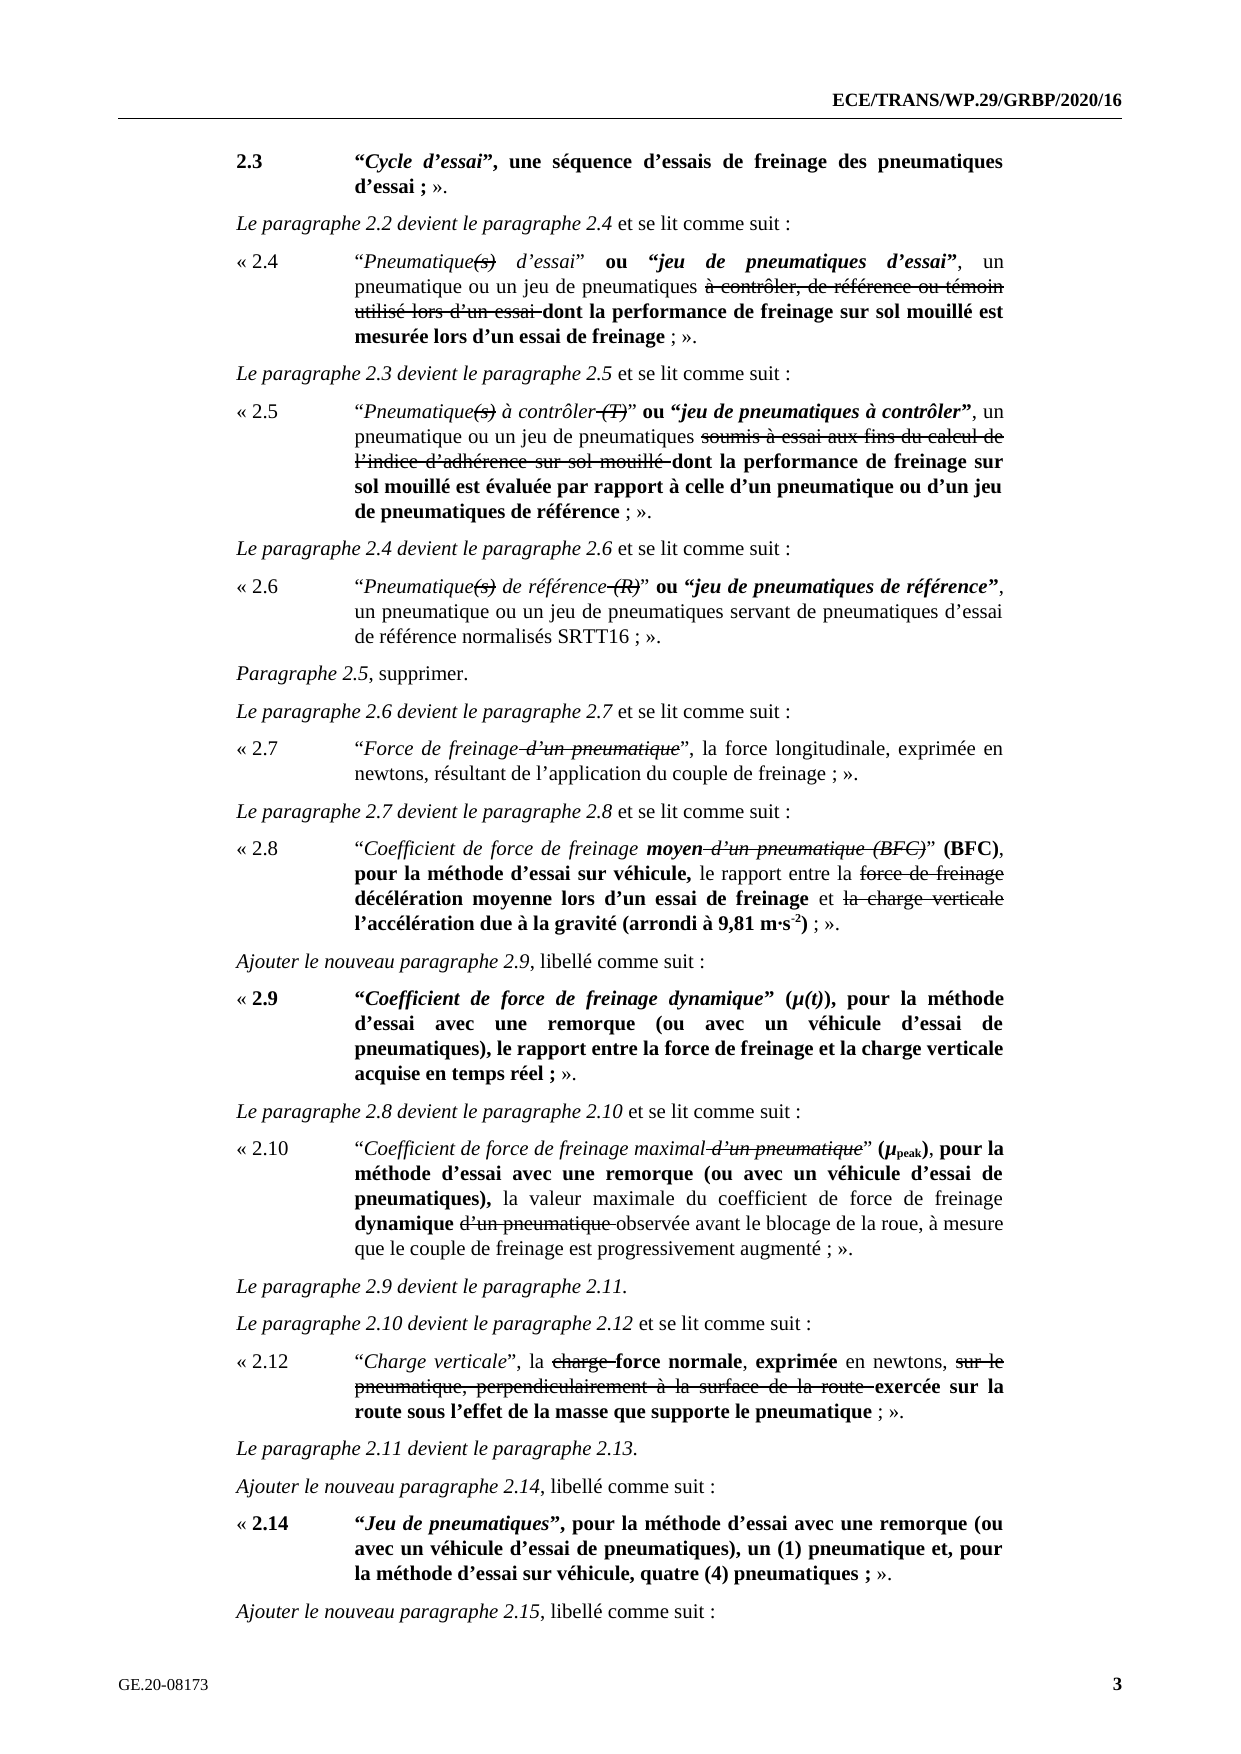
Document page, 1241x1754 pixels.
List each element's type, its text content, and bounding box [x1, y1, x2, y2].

text Le paragraphe 2.7 devient le paragraphe 2.8 et se lit comme suit : [236, 798, 1004, 823]
text Paragraphe 2.5, supprimer. [236, 660, 1004, 685]
text « 2.7 “Force de freinage d’un pneumatique”, la force longitudinale, exprimée en newtons, résultant de l’application du couple de freinage ; ». [236, 735, 1004, 785]
text « 2.12 “Charge verticale”, la charge force normale, exprimée en newtons, sur le pneumatique, perpendiculairement à la surface de la route exercée sur la route sous l’effet de la masse que supporte le pneumatique ; ». [236, 1348, 1004, 1423]
text Le paragraphe 2.8 devient le paragraphe 2.10 et se lit comme suit : [236, 1098, 1004, 1123]
text « 2.14 “Jeu de pneumatiques”, pour la méthode d’essai avec une remorque (ou avec un véhicule d’essai de pneumatiques), un (1) pneumatique et, pour la méthode d’essai sur véhicule, quatre (4) pneumatiques ; ». [236, 1510, 1004, 1585]
text 2.3 “Cycle d’essai”, une séquence d’essais de freinage des pneumatiques d’essai ; ». [236, 148, 1004, 198]
text Ajouter le nouveau paragraphe 2.14, libellé comme suit : [236, 1473, 1004, 1498]
text Le paragraphe 2.4 devient le paragraphe 2.6 et se lit comme suit : [236, 535, 1004, 560]
text Le paragraphe 2.10 devient le paragraphe 2.12 et se lit comme suit : [236, 1310, 1004, 1335]
text « 2.6 “Pneumatique(s) de référence (R)” ou “jeu de pneumatiques de référence”, un pneumatique ou un jeu de pneumatiques servant de pneumatiques d’essai de référence normalisés SRTT16 ; ». [236, 573, 1004, 648]
text Le paragraphe 2.3 devient le paragraphe 2.5 et se lit comme suit : [236, 360, 1004, 385]
text Ajouter le nouveau paragraphe 2.9, libellé comme suit : [236, 948, 1004, 973]
text « 2.9 “Coefficient de force de freinage dynamique” (µ(t)), pour la méthode d’essai avec une remorque (ou avec un véhicule d’essai de pneumatiques), le rapport entre la force de freinage et la charge verticale acquise en temps réel ; ». [236, 985, 1004, 1085]
text Ajouter le nouveau paragraphe 2.15, libellé comme suit : [236, 1598, 1004, 1623]
text Le paragraphe 2.6 devient le paragraphe 2.7 et se lit comme suit : [236, 698, 1004, 723]
text « 2.5 “Pneumatique(s) à contrôler (T)” ou “jeu de pneumatiques à contrôler”, un pneumatique ou un jeu de pneumatiques soumis à essai aux fins du calcul de l’indice d’adhérence sur sol mouillé dont la performance de freinage sur sol mouillé est évaluée par rapport à celle d’un pneumatique ou d’un jeu de pneumatiques de référence ; ». [236, 398, 1004, 523]
text Le paragraphe 2.9 devient le paragraphe 2.11. [236, 1273, 1004, 1298]
text « 2.10 “Coefficient de force de freinage maximal d’un pneumatique” (µpeak), pour la méthode d’essai avec une remorque (ou avec un véhicule d’essai de pneumatiques), la valeur maximale du coefficient de force de freinage dynamique d’un pneumatique observée avant le blocage de la roue, à mesure que le couple de freinage est progressivement augmenté ; ». [236, 1135, 1004, 1260]
text Le paragraphe 2.11 devient le paragraphe 2.13. [236, 1435, 1004, 1460]
text « 2.8 “Coefficient de force de freinage moyen d’un pneumatique (BFC)” (BFC), pour la méthode d’essai sur véhicule, le rapport entre la force de freinage décélération moyenne lors d’un essai de freinage et la charge verticale l’accélération due à la gravité (arrondi à 9,81 m∙s-2) ; ». [236, 835, 1004, 935]
text Le paragraphe 2.2 devient le paragraphe 2.4 et se lit comme suit : [236, 210, 1004, 235]
text « 2.4 “Pneumatique(s) d’essai” ou “jeu de pneumatiques d’essai”, un pneumatique ou un jeu de pneumatiques à contrôler, de référence ou témoin utilisé lors d’un essai dont la performance de freinage sur sol mouillé est mesurée lors d’un essai de freinage ; ». [236, 248, 1004, 348]
